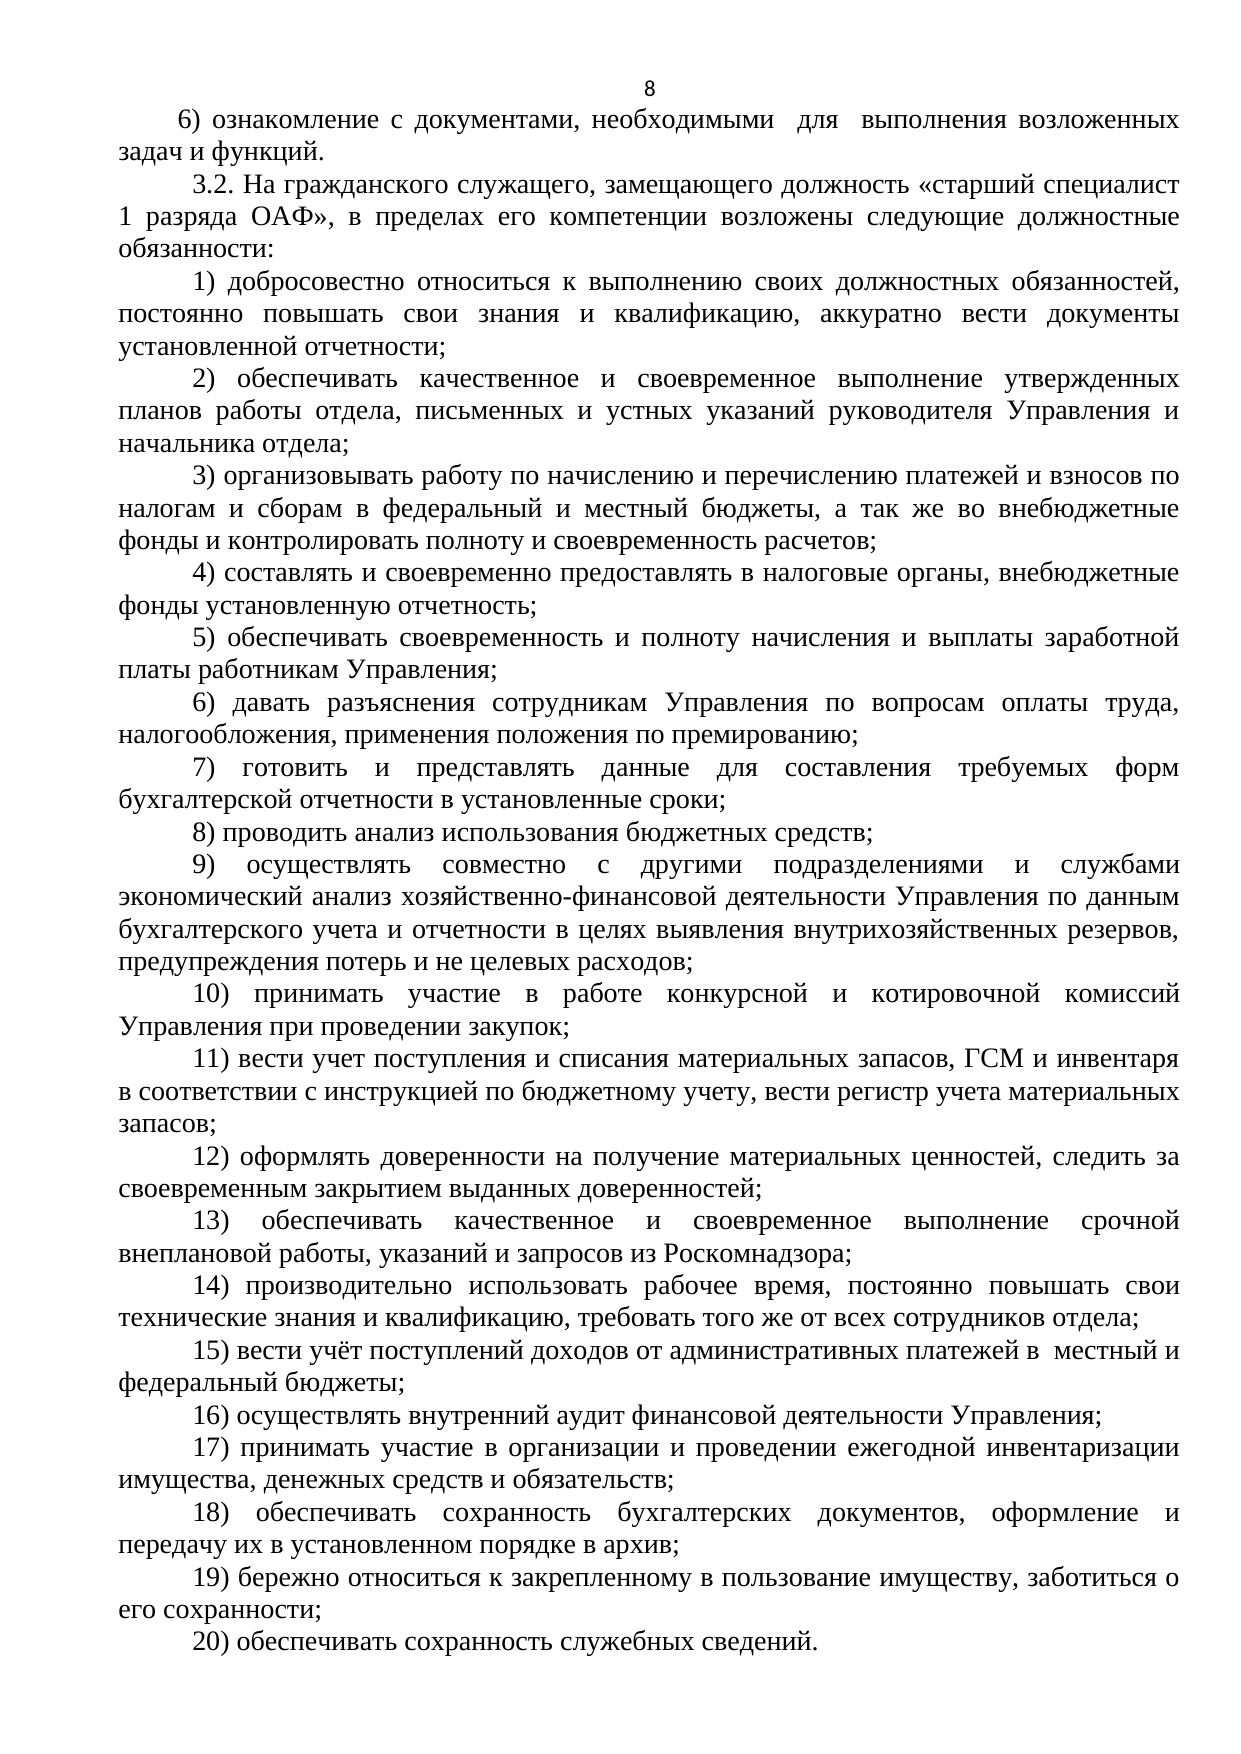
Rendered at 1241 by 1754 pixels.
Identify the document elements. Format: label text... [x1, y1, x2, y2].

text 6) ознакомление с документами, необходимыми для выполнения возложенных задач и функций. [118, 102, 1181, 167]
text 5) обеспечивать своевременность и полноту начисления и выплаты заработной платы работникам Управления; [118, 620, 1181, 685]
text 6) давать разъяснения сотрудникам Управления по вопросам оплаты труда, налогообложения, применения положения по премированию; [118, 685, 1181, 750]
text 15) вести учёт поступлений доходов от административных платежей в местный и федеральный бюджеты; [118, 1333, 1181, 1398]
text 4) составлять и своевременно предоставлять в налоговые органы, внебюджетные фонды установленную отчетность; [118, 555, 1181, 620]
text 8) проводить анализ использования бюджетных средств; [118, 814, 1181, 847]
text 18) обеспечивать сохранность бухгалтерских документов, оформление и передачу их в установленном порядке в архив; [118, 1495, 1181, 1560]
text 19) бережно относиться к закрепленному в пользование имуществу, заботиться о его сохранности; [118, 1560, 1181, 1624]
text 2) обеспечивать качественное и своевременное выполнение утвержденных планов работы отдела, письменных и устных указаний руководителя Управления и начальника отдела; [118, 361, 1181, 458]
text 3.2. На гражданского служащего, замещающего должность «старший специалист 1 разряда ОАФ», в пределах его компетенции возложены следующие должностные обязанности: [118, 167, 1181, 264]
text 12) оформлять доверенности на получение материальных ценностей, следить за своевременным закрытием выданных доверенностей; [118, 1138, 1181, 1203]
text 11) вести учет поступления и списания материальных запасов, ГСМ и инвентаря в соответствии с инструкцией по бюджетному учету, вести регистр учета материальных запасов; [118, 1041, 1181, 1138]
text 17) принимать участие в организации и проведении ежегодной инвентаризации имущества, денежных средств и обязательств; [118, 1430, 1181, 1495]
text 9) осуществлять совместно с другими подразделениями и службами экономический анализ хозяйственно-финансовой деятельности Управления по данным бухгалтерского учета и отчетности в целях выявления внутрихозяйственных резервов, предупреждения потерь и не целевых расходов; [118, 847, 1181, 977]
text 14) производительно использовать рабочее время, постоянно повышать свои технические знания и квалификацию, требовать того же от всех сотрудников отдела; [118, 1268, 1181, 1333]
text 13) обеспечивать качественное и своевременное выполнение срочной внеплановой работы, указаний и запросов из Роскомнадзора; [118, 1203, 1181, 1268]
text 16) осуществлять внутренний аудит финансовой деятельности Управления; [118, 1398, 1181, 1430]
text 20) обеспечивать сохранность служебных сведений. [118, 1624, 1181, 1657]
text 10) принимать участие в работе конкурсной и котировочной комиссий Управления при проведении закупок; [118, 977, 1181, 1041]
text 7) готовить и представлять данные для составления требуемых форм бухгалтерской отчетности в установленные сроки; [118, 750, 1181, 814]
text 3) организовывать работу по начислению и перечислению платежей и взносов по налогам и сборам в федеральный и местный бюджеты, а так же во внебюджетные фонды и контролировать полноту и своевременность расчетов; [118, 458, 1181, 555]
text 1) добросовестно относиться к выполнению своих должностных обязанностей, постоянно повышать свои знания и квалификацию, аккуратно вести документы установленной отчетности; [118, 264, 1181, 361]
